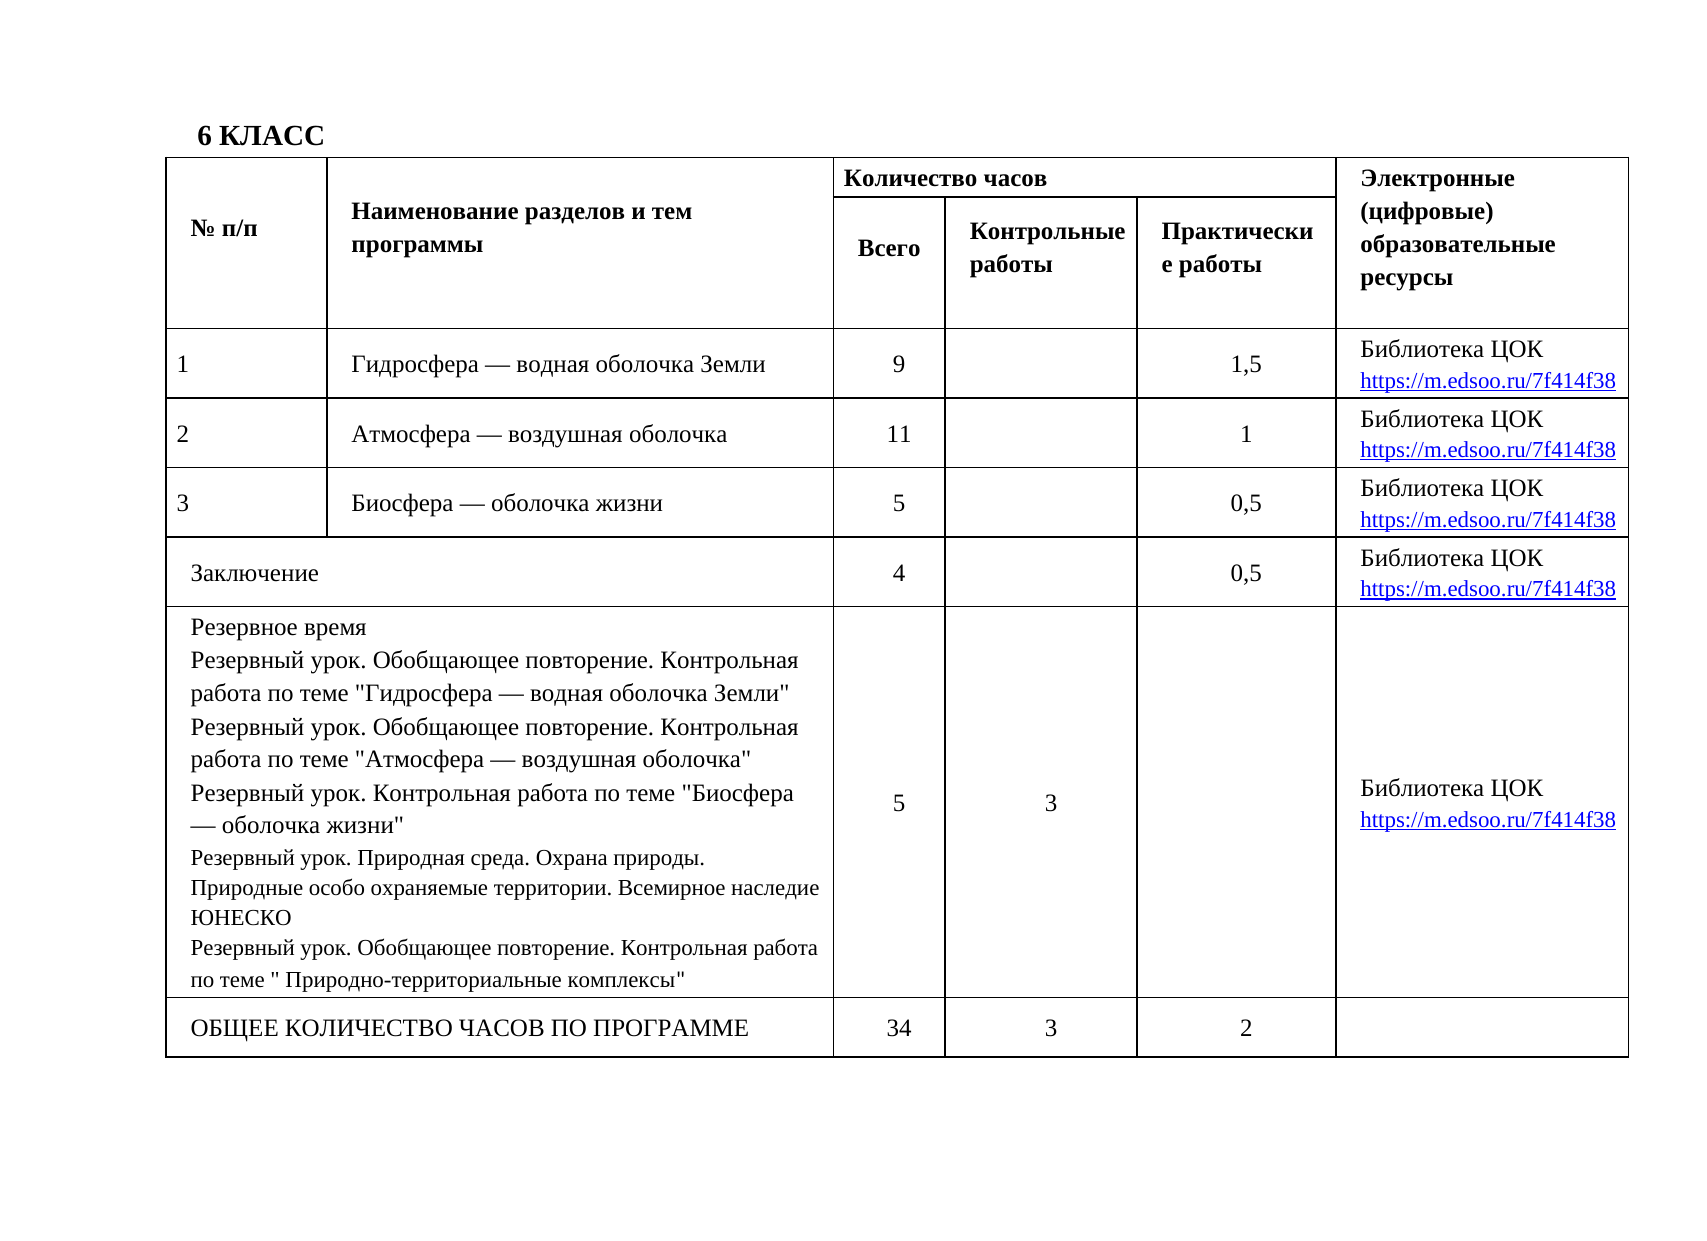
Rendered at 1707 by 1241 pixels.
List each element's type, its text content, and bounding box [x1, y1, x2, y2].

table_cell 4 [834, 538, 944, 606]
table_cell [946, 329, 1136, 397]
table_cell ОБЩЕЕ КОЛИЧЕСТВО ЧАСОВ ПО ПРОГРАММЕ [167, 998, 833, 1056]
table_cell Биосфера — оболочка жизни [328, 468, 833, 536]
table_header Наименование разделов и тем программы [328, 158, 833, 327]
table_cell Резервное время Резервный урок. Обобщающее повторение. Контрольная работа по теме "Гидросфера — водная оболочка Земли" Резервный урок. Обобщающее повторение. Контрольная работа по теме "Атмосфера — воздушная оболочка" Резервный урок. Контрольная работа по теме "Биосфера — оболочка жизни" Резервный урок. Природная среда. Охрана природы. Природные особо охраняемые территории. Всемирное наследие ЮНЕСКО Резервный урок. Обобщающее повторение. Контрольная работа по теме " Природно-территориальные комплексы" [167, 607, 833, 997]
table_cell Атмосфера — воздушная оболочка [328, 399, 833, 467]
table_cell 0,5 [1138, 538, 1335, 606]
table_cell Практические работы [1138, 198, 1335, 327]
table_cell 1,5 [1138, 329, 1335, 397]
table_cell 9 [834, 329, 944, 397]
table_cell Контрольные работы [946, 198, 1136, 327]
table_cell [946, 399, 1136, 467]
table_cell 3 [167, 468, 326, 536]
table_cell Библиотека ЦОК https://m.edsoo.ru/7f414f38 [1337, 538, 1628, 606]
table_cell 3 [946, 998, 1136, 1056]
table_cell Библиотека ЦОК https://m.edsoo.ru/7f414f38 [1337, 607, 1628, 997]
table_cell [946, 468, 1136, 536]
table_cell Заключение [167, 538, 833, 606]
table_cell 2 [1138, 998, 1335, 1056]
table_header № п/п [167, 158, 326, 327]
table_cell 3 [946, 607, 1136, 997]
table_cell 2 [167, 399, 326, 467]
table_cell Библиотека ЦОК https://m.edsoo.ru/7f414f38 [1337, 399, 1628, 467]
table_header Количество часов [834, 158, 1335, 196]
table_cell 11 [834, 399, 944, 467]
table_cell Библиотека ЦОК https://m.edsoo.ru/7f414f38 [1337, 329, 1628, 397]
text 6 КЛАСС [190, 118, 1618, 152]
table_cell [1337, 998, 1628, 1056]
table_cell Гидросфера — водная оболочка Земли [328, 329, 833, 397]
table_cell 34 [834, 998, 944, 1056]
table_cell 1 [167, 329, 326, 397]
table_cell 1 [1138, 399, 1335, 467]
table_cell 0,5 [1138, 468, 1335, 536]
table_cell [946, 538, 1136, 606]
table_cell Библиотека ЦОК https://m.edsoo.ru/7f414f38 [1337, 468, 1628, 536]
table_cell 5 [834, 468, 944, 536]
table_cell [1138, 607, 1335, 997]
table_cell 5 [834, 607, 944, 997]
table_cell Всего [834, 198, 944, 327]
table_header Электронные (цифровые) образовательные ресурсы [1337, 158, 1628, 327]
